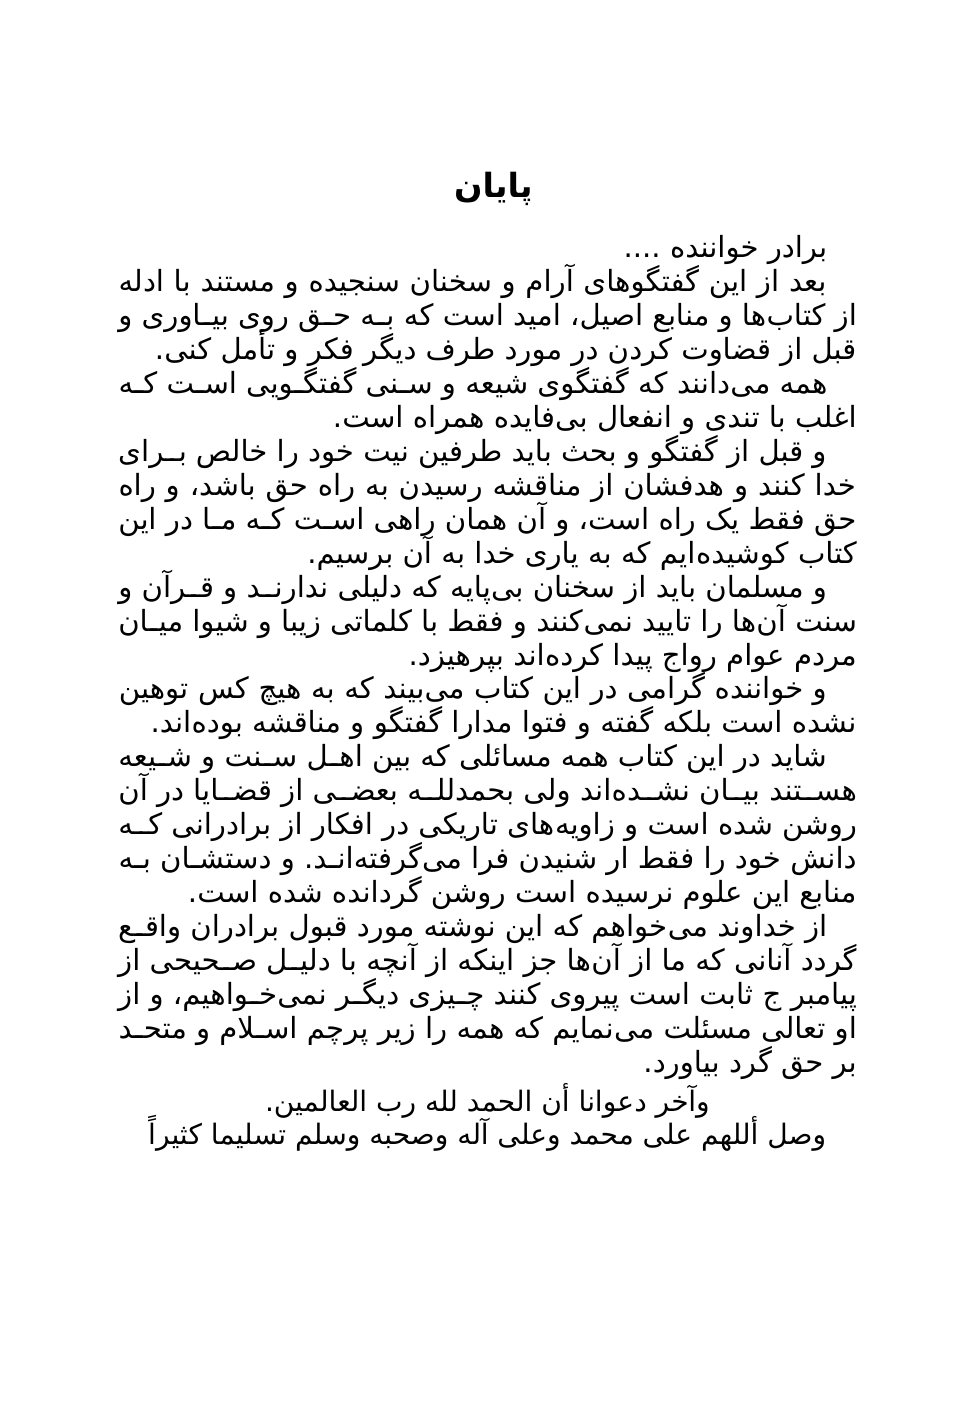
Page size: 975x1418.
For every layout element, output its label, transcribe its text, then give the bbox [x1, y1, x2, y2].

text برادر خواننده .... [118, 230, 857, 264]
text وصل أللهم على محمد وعلى آله وصحبه وسلم تسلیما کثیراً [118, 1118, 857, 1151]
text بعد از این گفتگوهای آرام و سخنان سنجیده و مستند با ادله از کتاب‌ها و منابع اصیل، امید است که به حق روی بیاوری و قبل از قضاوت کردن در مورد طرف دیگر فکر و تأمل کنی. [118, 264, 857, 366]
text از خداوند می‌خواهم که این نوشته مورد قبول برادران واقع گردد آنانی که ما از آن‌ها جز اینکه از آنچه با دلیل صحیحی از پیامبر ج ثابت است پیروی کنند چیزی دیگر نمی‌خواهیم، و از او تعالی مسئلت می‌نمایم که همه را زیر پرچم اسلام و متحد بر حق گرد بیاورد. [118, 909, 857, 1079]
text شاید در این کتاب همه مسائلی که بین اهل سنت و شیعه هستند بیان نشده‌‌اند ولی بحمدلله بعضی از قضایا در آن روشن شده است و زاویه‌‌های تاریکی در افکار از برادرانی که دانش خود را فقط ار شنیدن فرا می‌گرفته‌‌اند. و دستشان به منابع این علوم نرسیده است روشن گردانده شده است. [118, 740, 857, 909]
text وآخر دعوانا أن الحمد لله رب العالمین. [118, 1086, 857, 1118]
text پایان [118, 167, 857, 205]
text و خواننده گرامی در این کتاب می‌بیند که به هیچ کس توهین نشده است بلکه گفته و فتوا مدارا گفتگو و مناقشه بوده‌‌اند. [118, 672, 857, 740]
text همه می‌‌دانند که گفتگوی شیعه و سنی گفتگویی است که اغلب با تندی و انفعال بی‌فایده همراه است. [118, 366, 857, 434]
text و قبل از گفتگو و بحث باید طرفین نیت خود را خالص برای خدا کنند و هدفشان از مناقشه رسیدن به راه حق باشد، و راه حق فقط یک راه است، و آن همان راهی است که ما در این کتاب کوشیده‌‌ایم که به یاری خدا به آن برسیم. [118, 434, 857, 570]
text و مسلمان باید از سخنان بی‌پایه که دلیلی ندارند و قرآن و سنت آن‌ها را تایید نمی‌کنند و فقط با کلماتی زیبا و شیوا میان مردم عوام رواج پیدا کرده‌اند بپرهیزد. [118, 570, 857, 672]
